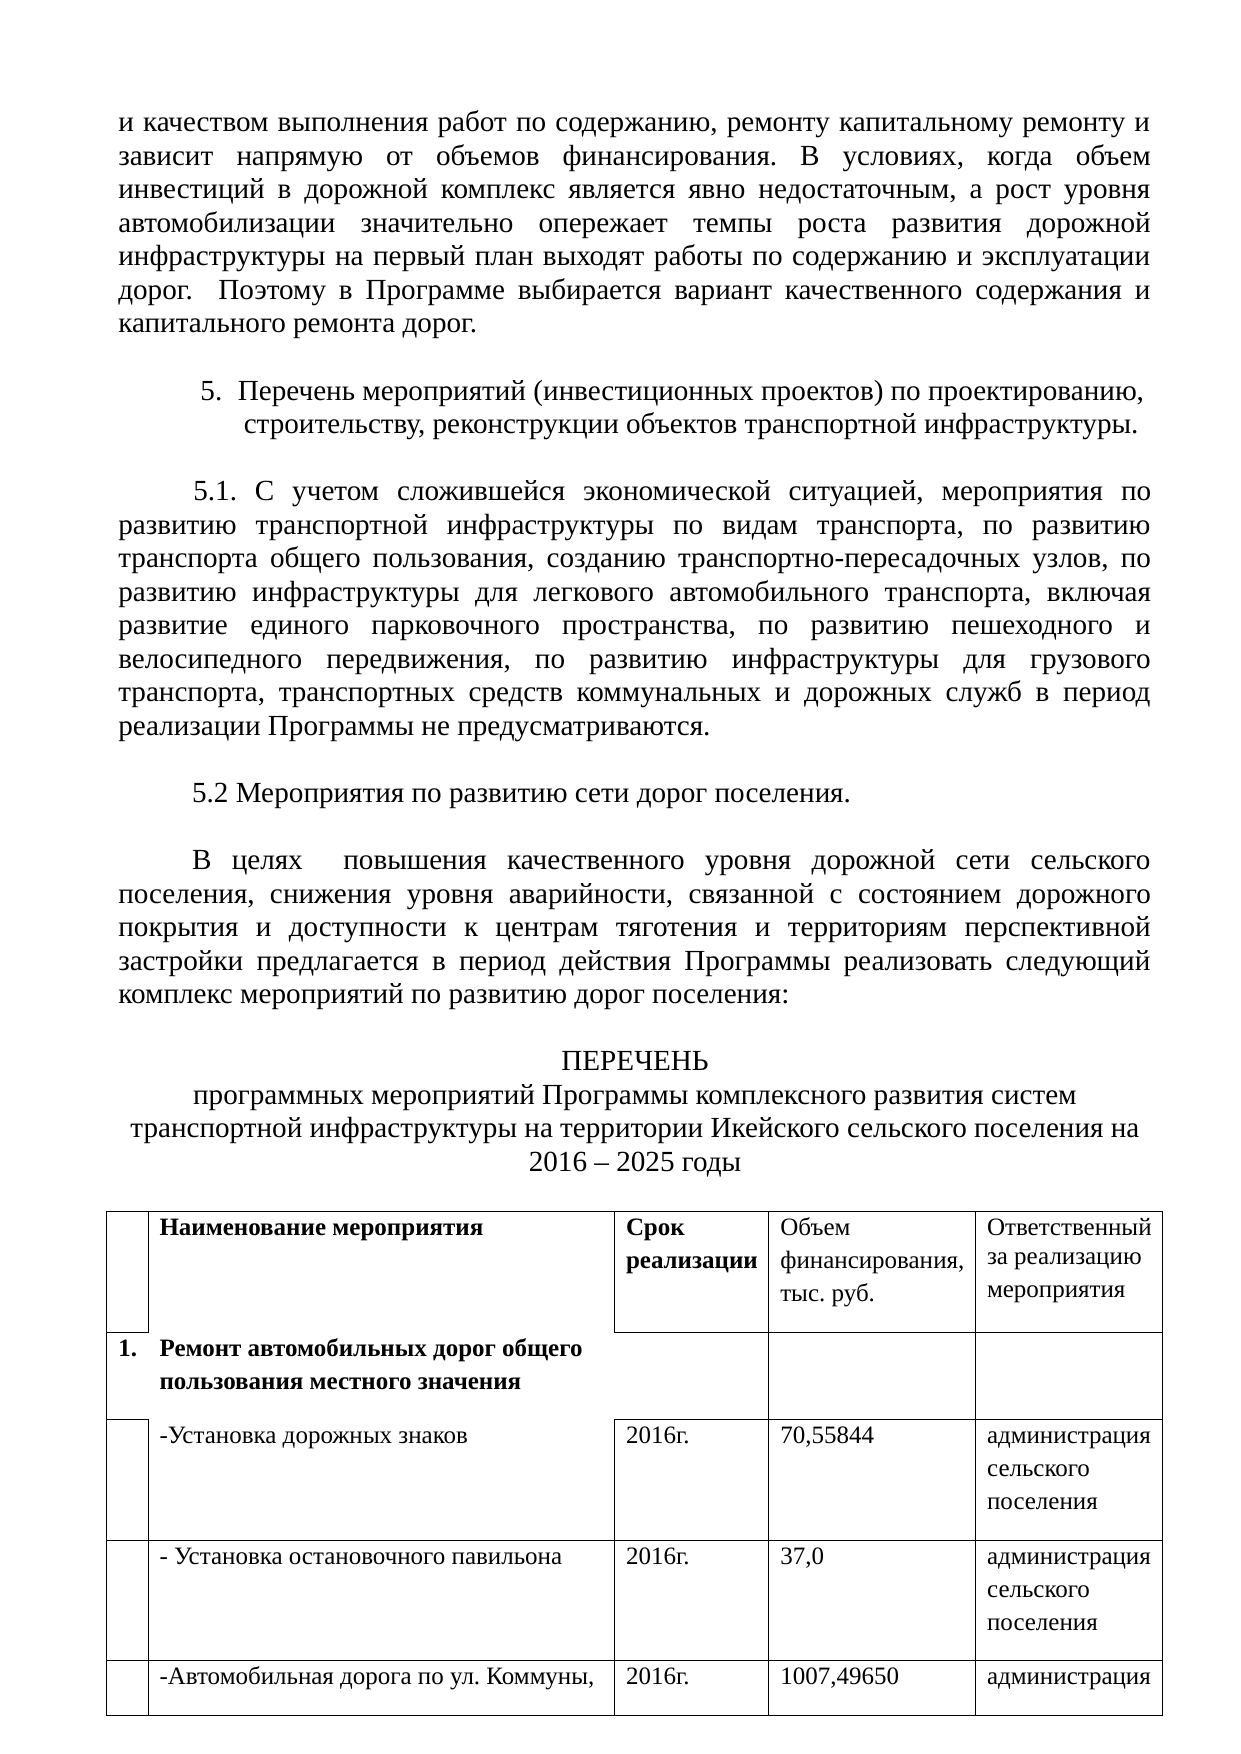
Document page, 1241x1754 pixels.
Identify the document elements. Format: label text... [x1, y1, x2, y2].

table_header Объем финансирования, тыс. руб. [769, 1212, 975, 1332]
table_header [107, 1212, 148, 1332]
table_cell Ремонт автомобильных дорог общего пользования местного значения [148, 1332, 614, 1419]
table_cell [107, 1420, 148, 1540]
text 5.2 Мероприятия по развитию сети дорог поселения. [118, 775, 1152, 809]
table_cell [976, 1541, 1162, 1660]
text программных мероприятий Программы комплексного развития систем транспортной инфраструктуры на территории Икейского сельского поселения на 2016 – 2025 годы [118, 1077, 1152, 1178]
text В целях повышения качественного уровня дорожной сети сельского поселения, снижения уровня аварийности, связанной с состоянием дорожного покрытия и доступности к центрам тяготения и территориям перспективной застройки предлагается в период действия Программы реализовать следующий комплекс мероприятий по развитию дорог поселения: [118, 842, 1152, 1010]
table_cell [107, 1661, 148, 1715]
table_cell [976, 1333, 1162, 1419]
table_cell [615, 1333, 768, 1419]
text ПЕРЕЧЕНЬ [118, 1043, 1152, 1077]
table_cell [769, 1333, 975, 1419]
table_cell - Установка остановочного павильона [149, 1541, 614, 1660]
table_cell 2016г. [615, 1541, 768, 1660]
table_cell 1007,49650 [769, 1661, 975, 1715]
table_header Наименование мероприятия [149, 1212, 614, 1332]
text 5.1. С учетом сложившейся экономической ситуацией, мероприятия по развитию транспортной инфраструктуры по видам транспорта, по развитию транспорта общего пользования, созданию транспортно-пересадочных узлов, по развитию инфраструктуры для легкового автомобильного транспорта, включая развитие единого парковочного пространства, по развитию пешеходного и велосипедного передвижения, по развитию инфраструктуры для грузового транспорта, транспортных средств коммунальных и дорожных служб в период реализации Программы не предусматриваются. [118, 473, 1152, 742]
table_header Срок реализации [615, 1212, 768, 1332]
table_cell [976, 1661, 1162, 1715]
table_cell 1. [107, 1333, 148, 1419]
table_cell 2016г. [615, 1661, 768, 1715]
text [118, 104, 1152, 339]
list Перечень мероприятий (инвестиционных проектов) по проектированию, строительству, реконструкции объектов транспортной инфраструктуры. [193, 373, 1152, 440]
table_cell -Установка дорожных знаков [149, 1419, 614, 1540]
table_cell администрация сельского поселения [976, 1420, 1162, 1540]
table_header Ответственный за реализацию мероприятия [976, 1212, 1162, 1332]
table_cell 70,55844 [769, 1420, 975, 1540]
table_cell 2016г. [615, 1420, 768, 1540]
table_cell 37,0 [769, 1541, 975, 1660]
table_cell [107, 1541, 148, 1660]
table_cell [149, 1661, 614, 1715]
